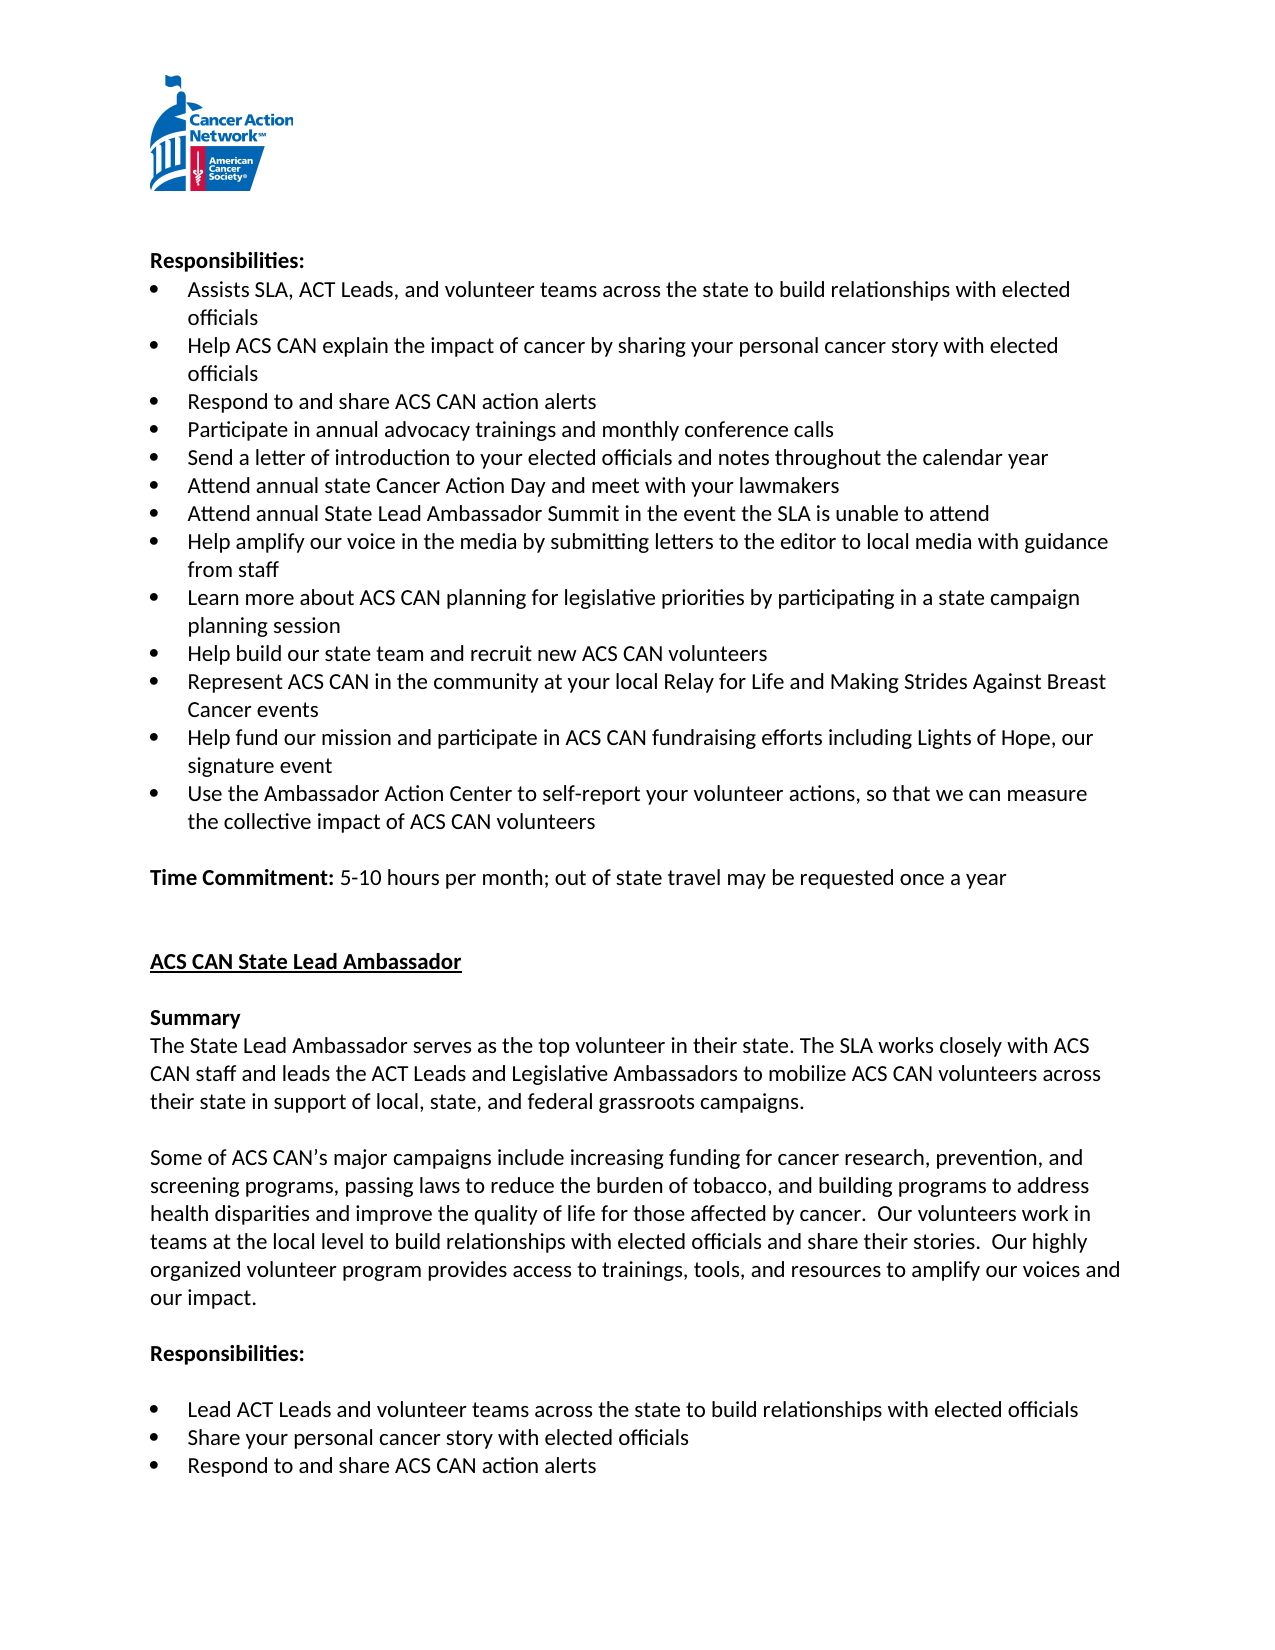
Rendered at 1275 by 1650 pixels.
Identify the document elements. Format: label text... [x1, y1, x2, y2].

list Learn more about ACS CAN planning for legislative priorities by participating in a state campaign planning session [150, 583, 1125, 639]
list Represent ACS CAN in the community at your local Relay for Life and Making Strides Against Breast Cancer events [150, 667, 1125, 723]
list Participate in annual advocacy trainings and monthly conference calls [150, 415, 1125, 443]
list Help build our state team and recruit new ACS CAN volunteers [150, 639, 1125, 667]
text Some of ACS CAN’s major campaigns include increasing funding for cancer research, prevention, and screening programs, passing laws to reduce the burden of tobacco, and building programs to address health disparities and improve the quality of life for those affected by cancer. Our volunteers work in teams at the local level to build relationships with elected officials and share their stories. Our highly organized volunteer program provides access to trainings, tools, and resources to amplify our voices and our impact. [150, 1143, 1125, 1311]
list Send a letter of introduction to your elected officials and notes throughout the calendar year [150, 443, 1125, 471]
list Attend annual State Lead Ambassador Summit in the event the SLA is unable to attend [150, 499, 1125, 527]
text ACS CAN State Lead Ambassador [150, 947, 1125, 975]
text Responsibilities: [150, 1339, 1125, 1367]
text Time Commitment: 5-10 hours per month; out of state travel may be requested once a year [150, 863, 1125, 891]
text The State Lead Ambassador serves as the top volunteer in their state. The SLA works closely with ACS CAN staff and leads the ACT Leads and Legislative Ambassadors to mobilize ACS CAN volunteers across their state in support of local, state, and federal grassroots campaigns. [150, 1031, 1125, 1115]
picture [150, 75, 293, 191]
list Respond to and share ACS CAN action alerts [150, 387, 1125, 415]
list Attend annual state Cancer Action Day and meet with your lawmakers [150, 471, 1125, 499]
list Help ACS CAN explain the impact of cancer by sharing your personal cancer story with elected officials [150, 331, 1125, 387]
list Assists SLA, ACT Leads, and volunteer teams across the state to build relationships with elected officials [150, 275, 1125, 331]
list Help amplify our voice in the media by submitting letters to the editor to local media with guidance from staff [150, 527, 1125, 583]
list Lead ACT Leads and volunteer teams across the state to build relationships with elected officials [150, 1396, 1125, 1423]
text Responsibilities: [150, 247, 1125, 275]
list Help fund our mission and participate in ACS CAN fundraising efforts including Lights of Hope, our signature event [150, 723, 1125, 779]
text Summary [150, 1003, 1125, 1031]
list Use the Ambassador Action Center to self-report your volunteer actions, so that we can measure the collective impact of ACS CAN volunteers [150, 779, 1125, 835]
list Respond to and share ACS CAN action alerts [150, 1452, 1125, 1479]
list Share your personal cancer story with elected officials [150, 1423, 1125, 1452]
